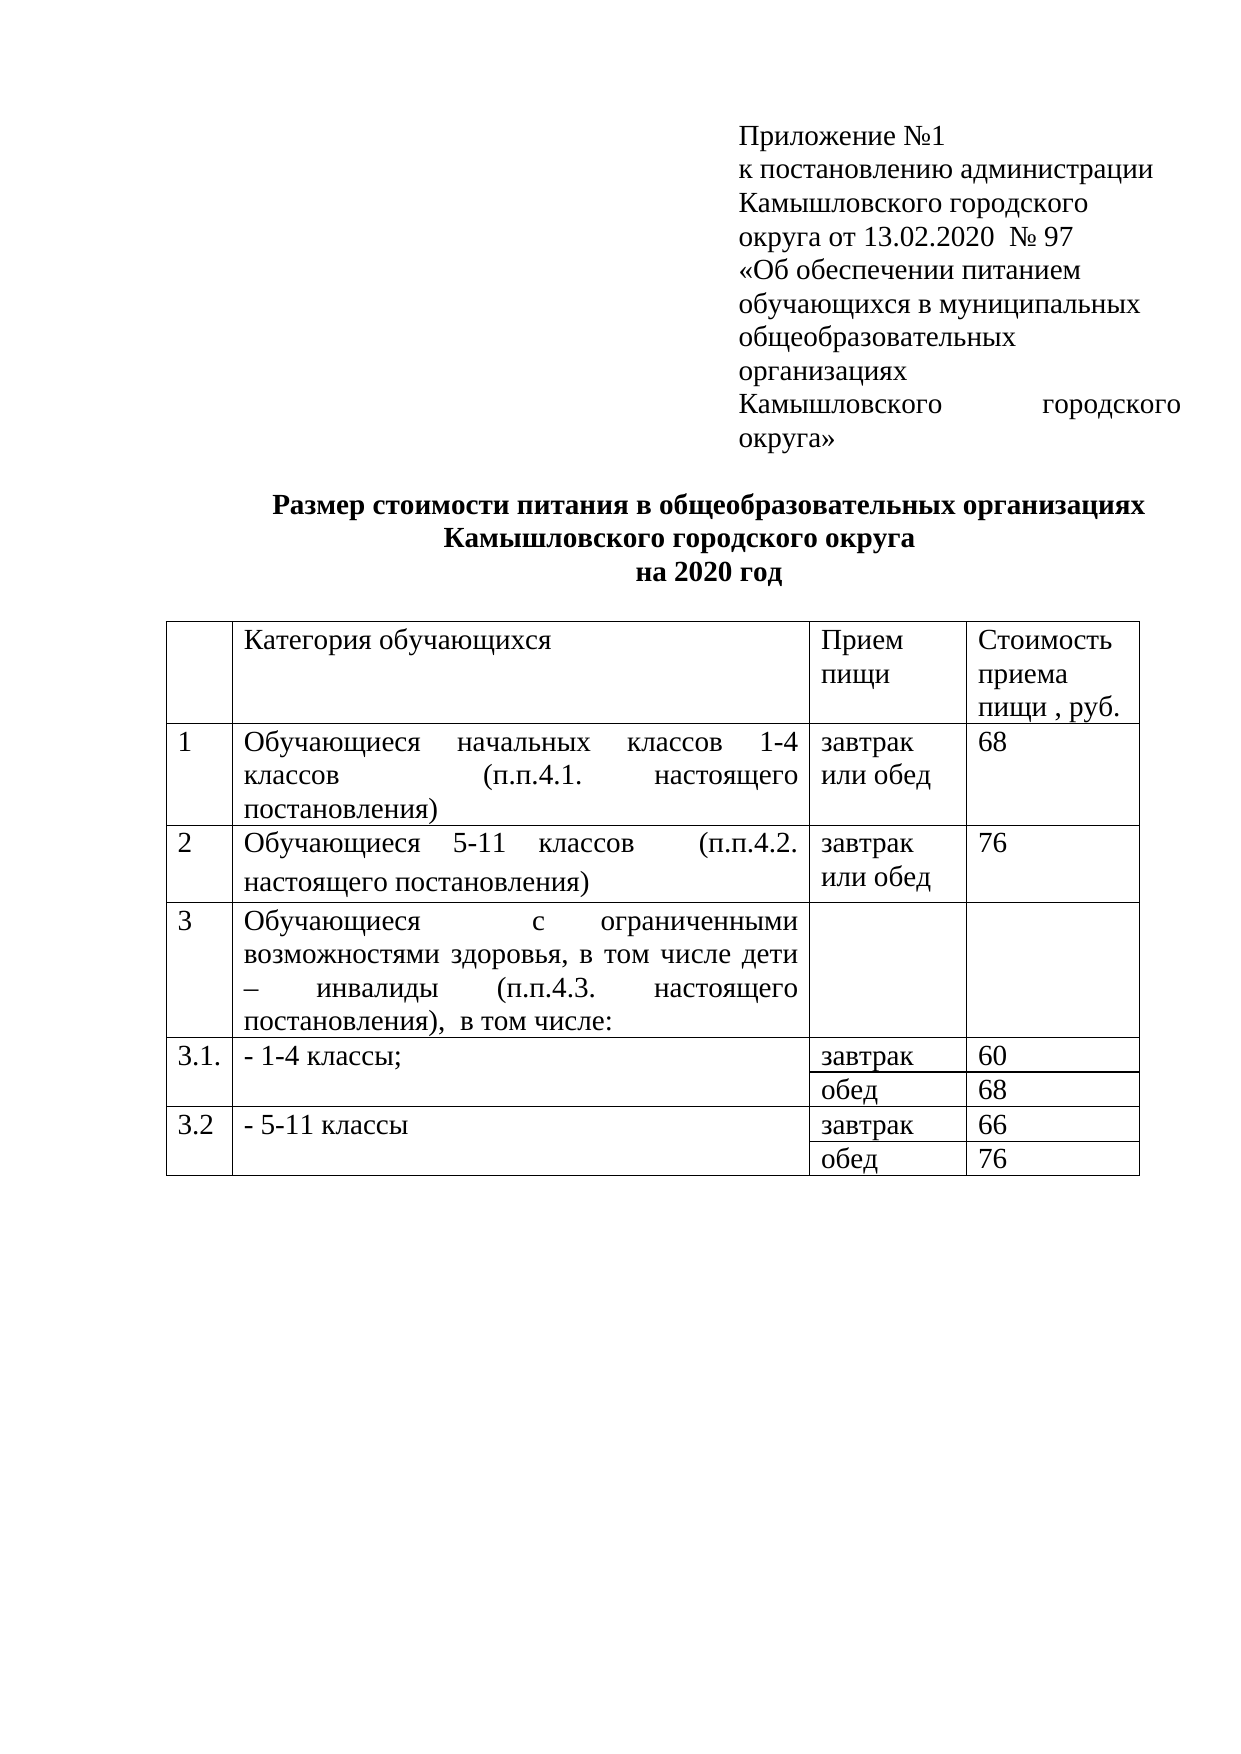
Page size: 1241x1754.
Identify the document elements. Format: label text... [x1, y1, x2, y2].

text Приложение №1 [738, 118, 1181, 152]
table_header Стоимость приема пищи , руб. [967, 622, 1139, 723]
table_cell [967, 903, 1139, 1037]
table_cell 1 [167, 724, 232, 824]
table_cell завтрак [810, 1038, 966, 1071]
text округа от 13.02.2020 № 97 [738, 219, 1181, 252]
table_cell завтрак или обед [810, 826, 966, 902]
text общеобразовательных организациях [738, 319, 1181, 386]
table_cell 76 [967, 1142, 1139, 1175]
table_cell обед [810, 1142, 966, 1175]
text на 2020 год [177, 554, 1181, 588]
text обучающихся в муниципальных [738, 286, 1181, 319]
table_header Категория обучающихся [233, 622, 809, 723]
text Размер стоимости питания в общеобразовательных организациях Камышловского городского округа [177, 487, 1181, 554]
table_cell 3.2 [167, 1107, 232, 1175]
table_cell - 5-11 классы [233, 1107, 809, 1175]
text «Об обеспечении питанием [738, 252, 1181, 286]
table_cell 68 [967, 724, 1139, 824]
text Камышловского городского [738, 185, 1181, 219]
table_cell завтрак [810, 1107, 966, 1141]
table_cell Обучающиеся начальных классов 1-4 классов (п.п.4.1. настоящего постановления) [233, 724, 809, 824]
table_cell 60 [967, 1038, 1139, 1071]
table_header [167, 622, 232, 723]
text Камышловского городского округа» [738, 386, 1181, 453]
table_cell 76 [967, 826, 1139, 902]
table_cell обед [810, 1073, 966, 1106]
table_cell Обучающиеся 5-11 классов (п.п.4.2. настоящего постановления) [233, 826, 809, 902]
table_cell 66 [967, 1107, 1139, 1141]
table_cell Обучающиеся с ограниченными возможностями здоровья, в том числе дети – инвалиды (п.п.4.3. настоящего постановления), в том числе: [233, 903, 809, 1037]
table_cell 2 [167, 826, 232, 902]
table_cell - 1-4 классы; [233, 1038, 809, 1106]
table_cell завтрак или обед [810, 724, 966, 824]
table_cell 3 [167, 903, 232, 1037]
table_cell [810, 903, 966, 1037]
table_header Прием пищи [810, 622, 966, 723]
text к постановлению администрации [738, 152, 1181, 185]
table_cell 68 [967, 1073, 1139, 1106]
table_cell 3.1. [167, 1038, 232, 1106]
